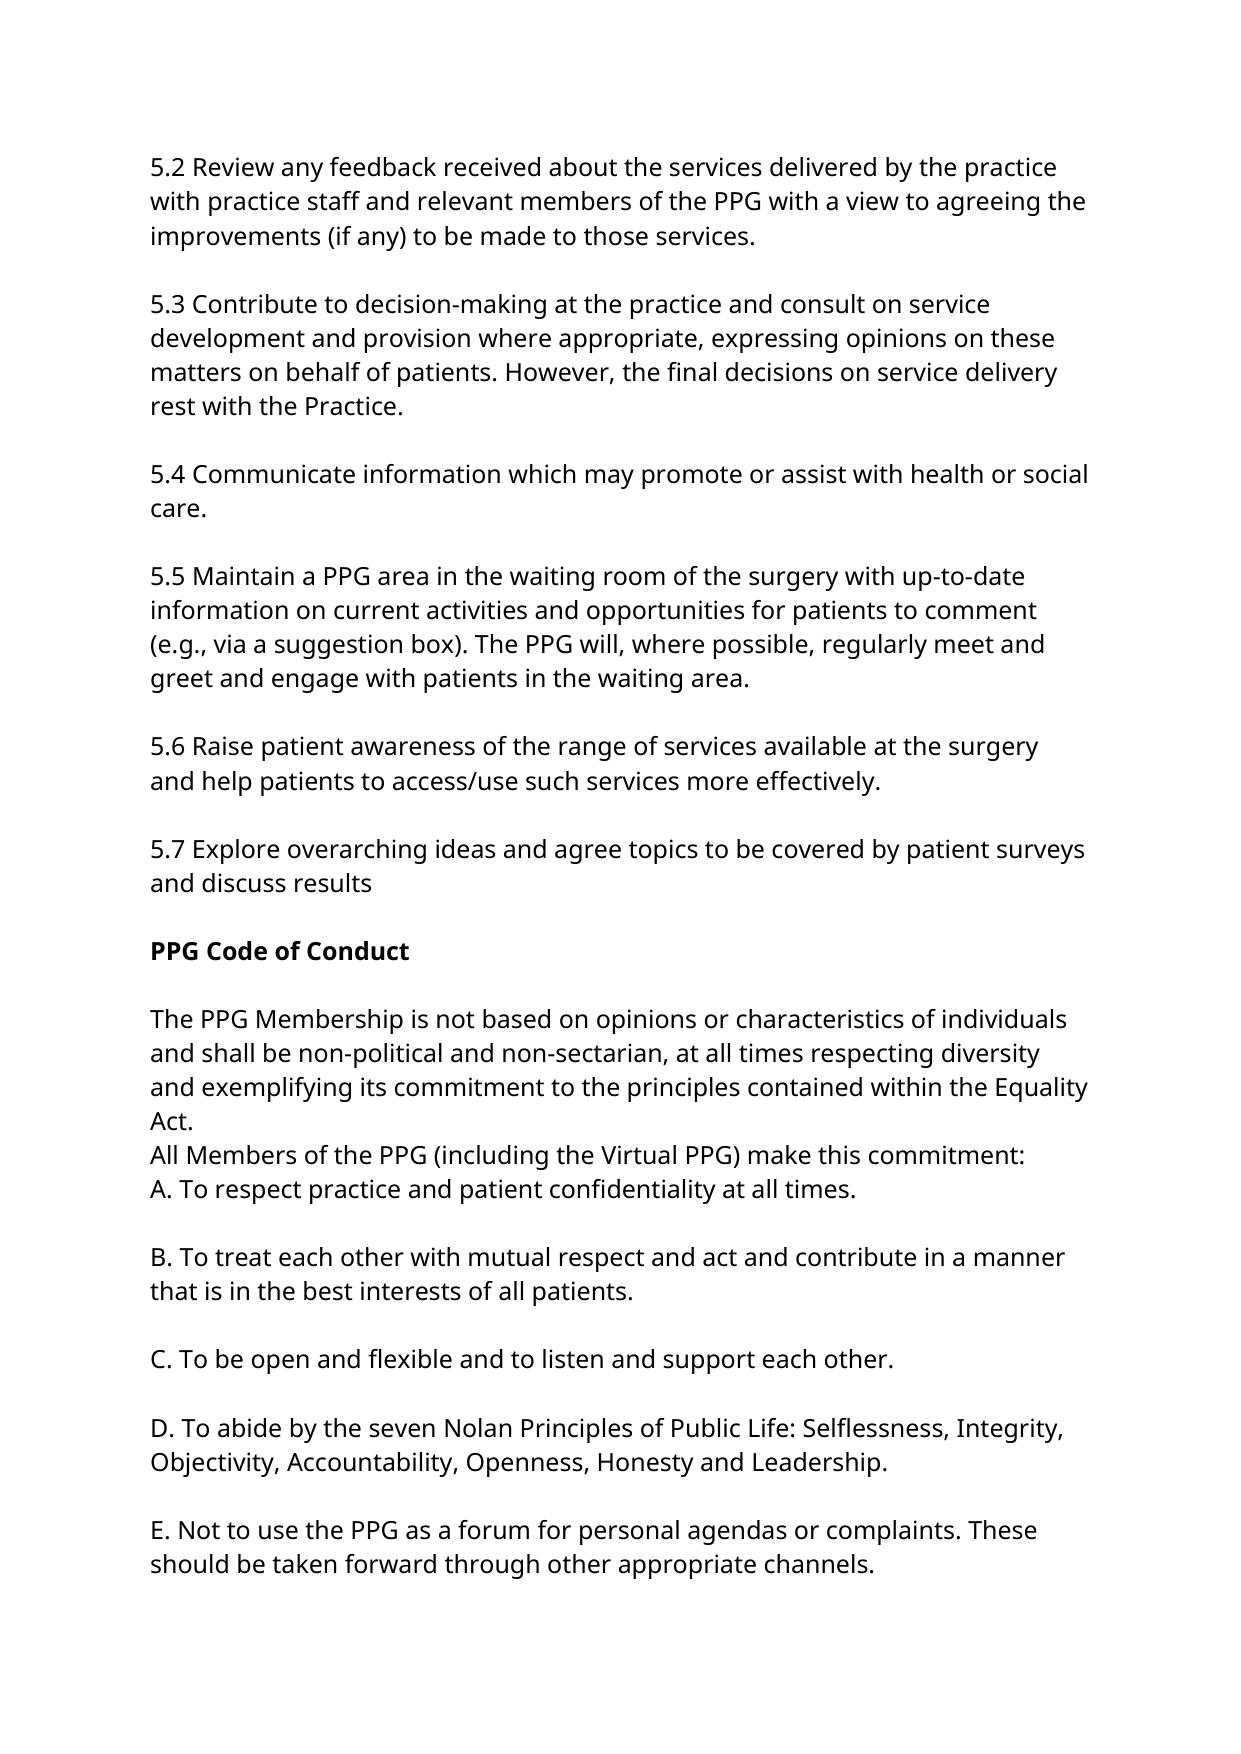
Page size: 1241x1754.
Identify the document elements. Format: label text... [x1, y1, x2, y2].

text PPG Code of Conduct [150, 933, 1090, 967]
text 5.4 Communicate information which may promote or assist with health or social care. [150, 457, 1090, 525]
text The PPG Membership is not based on opinions or characteristics of individuals and shall be non-political and non-sectarian, at all times respecting diversity and exemplifying its commitment to the principles contained within the Equality Act. [150, 1002, 1090, 1138]
text C. To be open and flexible and to listen and support each other. [150, 1342, 1090, 1376]
text 5.3 Contribute to decision-making at the practice and consult on service development and provision where appropriate, expressing opinions on these matters on behalf of patients. However, the final decisions on service delivery rest with the Practice. [150, 286, 1090, 422]
text D. To abide by the seven Nolan Principles of Public Life: Selflessness, Integrity, Objectivity, Accountability, Openness, Honesty and Leadership. [150, 1410, 1090, 1478]
text All Members of the PPG (including the Virtual PPG) make this commitment: [150, 1138, 1090, 1172]
text 5.6 Raise patient awareness of the range of services available at the surgery and help patients to access/use such services more effectively. [150, 729, 1090, 797]
text 5.5 Maintain a PPG area in the waiting room of the surgery with up-to-date information on current activities and opportunities for patients to comment (e.g., via a suggestion box). The PPG will, where possible, regularly meet and greet and engage with patients in the waiting area. [150, 559, 1090, 695]
text B. To treat each other with mutual respect and act and contribute in a manner that is in the best interests of all patients. [150, 1240, 1090, 1308]
text 5.7 Explore overarching ideas and agree topics to be covered by patient surveys and discuss results [150, 831, 1090, 899]
text E. Not to use the PPG as a forum for personal agendas or complaints. These should be taken forward through other appropriate channels. [150, 1512, 1090, 1581]
text 5.2 Review any feedback received about the services delivered by the practice with practice staff and relevant members of the PPG with a view to agreeing the improvements (if any) to be made to those services. [150, 150, 1090, 252]
text A. To respect practice and patient confidentiality at all times. [150, 1172, 1090, 1206]
